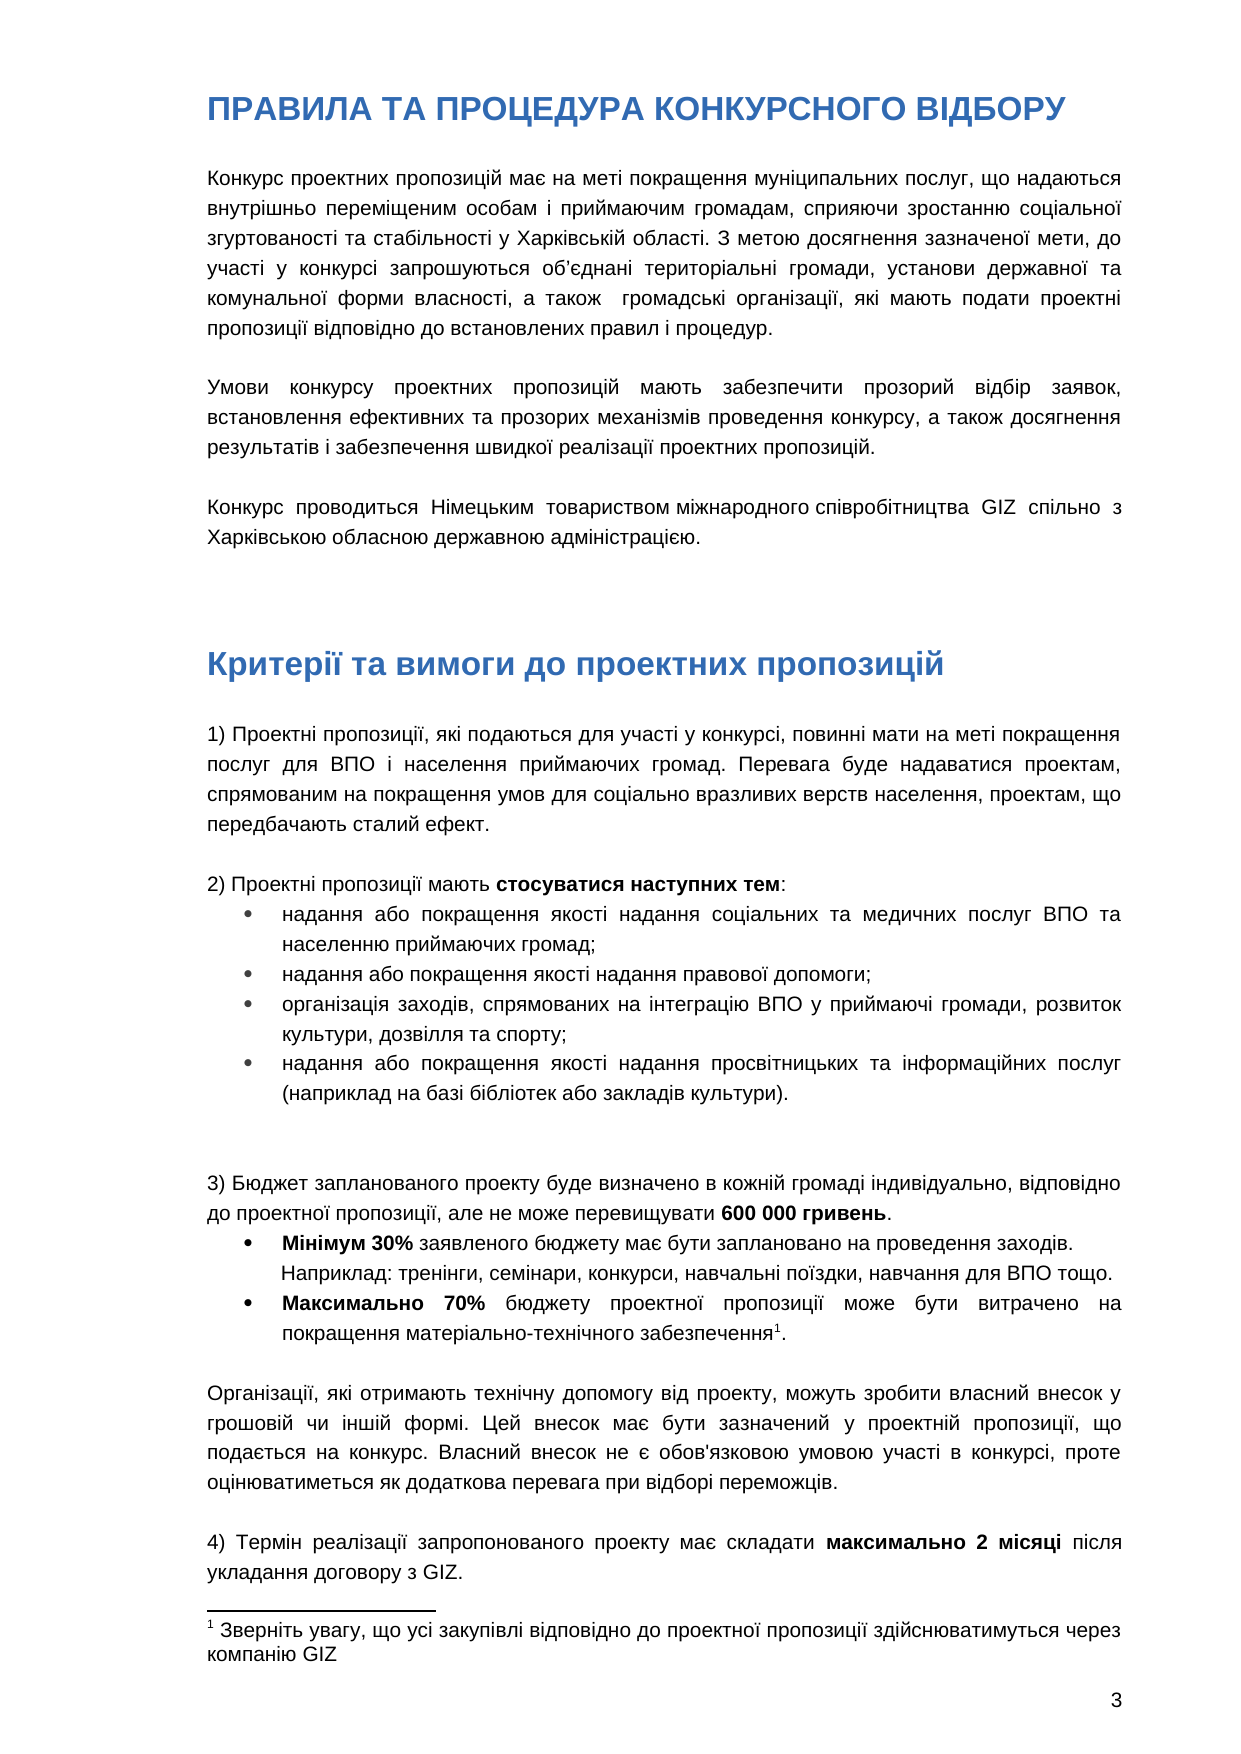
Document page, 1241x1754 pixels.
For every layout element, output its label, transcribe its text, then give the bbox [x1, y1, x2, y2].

text 2) Проектні пропозиції мають стосуватися наступних тем: [207, 872, 1122, 896]
text Критерії та вимоги до проектних пропозицій [207, 644, 1122, 683]
text Наприклад: тренінги, семінари, конкурси, навчальні поїздки, навчання для ВПО тощо. [281, 1261, 1122, 1285]
text Організації, які отримають технічну допомогу від проекту, можуть зробити власний внесок у грошовій чи іншій формі. Цей внесок має бути зазначений у проектній пропозиції, що подається на конкурс. Власний внесок не є обов'язковою умовою участі в конкурсі, проте оцінюватиметься як додаткова перевага при відборі переможців. [207, 1380, 1122, 1494]
list Мінімум 30% заявленого бюджету має бути заплановано на проведення заходів. [244, 1231, 1122, 1255]
text Конкурс проектних пропозицій має на меті покращення муніципальних послуг, що надаються внутрішньо переміщеним особам і приймаючим громадам, сприяючи зростанню соціальної згуртованості та стабільності у Харківській області. З метою досягнення зазначеної мети, до участі у конкурсі запрошуються об’єднані територіальні громади, установи державної та комунальної форми власності, а також громадські організації, які мають подати проектні пропозиції відповідно до встановлених правил і процедур. [207, 166, 1122, 339]
list надання або покращення якості надання соціальних та медичних послуг ВПО та населенню приймаючих громад; [244, 901, 1122, 955]
text 4) Термін реалізації запропонованого проекту має складати максимально 2 місяці після укладання договору з GIZ. [207, 1530, 1122, 1584]
list надання або покращення якості надання просвітницьких та інформаційних послуг (наприклад на базі бібліотек або закладів культури). [244, 1051, 1122, 1105]
text 1) Проектні пропозиції, які подаються для участі у конкурсі, повинні мати на меті покращення послуг для ВПО і населення приймаючих громад. Перевага буде надаватися проектам, спрямованим на покращення умов для соціально вразливих верств населення, проектам, що передбачають сталий ефект. [207, 722, 1122, 836]
list надання або покращення якості надання правової допомоги; [244, 961, 1122, 985]
text Умови конкурсу проектних пропозицій мають забезпечити прозорий відбір заявок, встановлення ефективних та прозорих механізмів проведення конкурсу, а також досягнення результатів і забезпечення швидкої реалізації проектних пропозицій. [207, 375, 1122, 459]
text ПРАВИЛА ТА ПРОЦЕДУРА КОНКУРСНОГО ВІДБОРУ [207, 89, 1122, 127]
list Максимально 70% бюджету проектної пропозиції може бути витрачено на покращення матеріально-технічного забезпечення. [244, 1291, 1122, 1344]
list організація заходів, спрямованих на інтеграцію ВПО у приймаючі громади, розвиток культури, дозвілля та спорту; [244, 991, 1122, 1045]
text 3) Бюджет запланованого проекту буде визначено в кожній громаді індивідуально, відповідно до проектної пропозиції, але не може перевищувати 600 000 гривень. [207, 1171, 1122, 1225]
text Конкурс проводиться Німецьким товариством міжнародного співробітництва GIZ спільно з Харківською обласною державною адміністрацією. [207, 495, 1122, 548]
